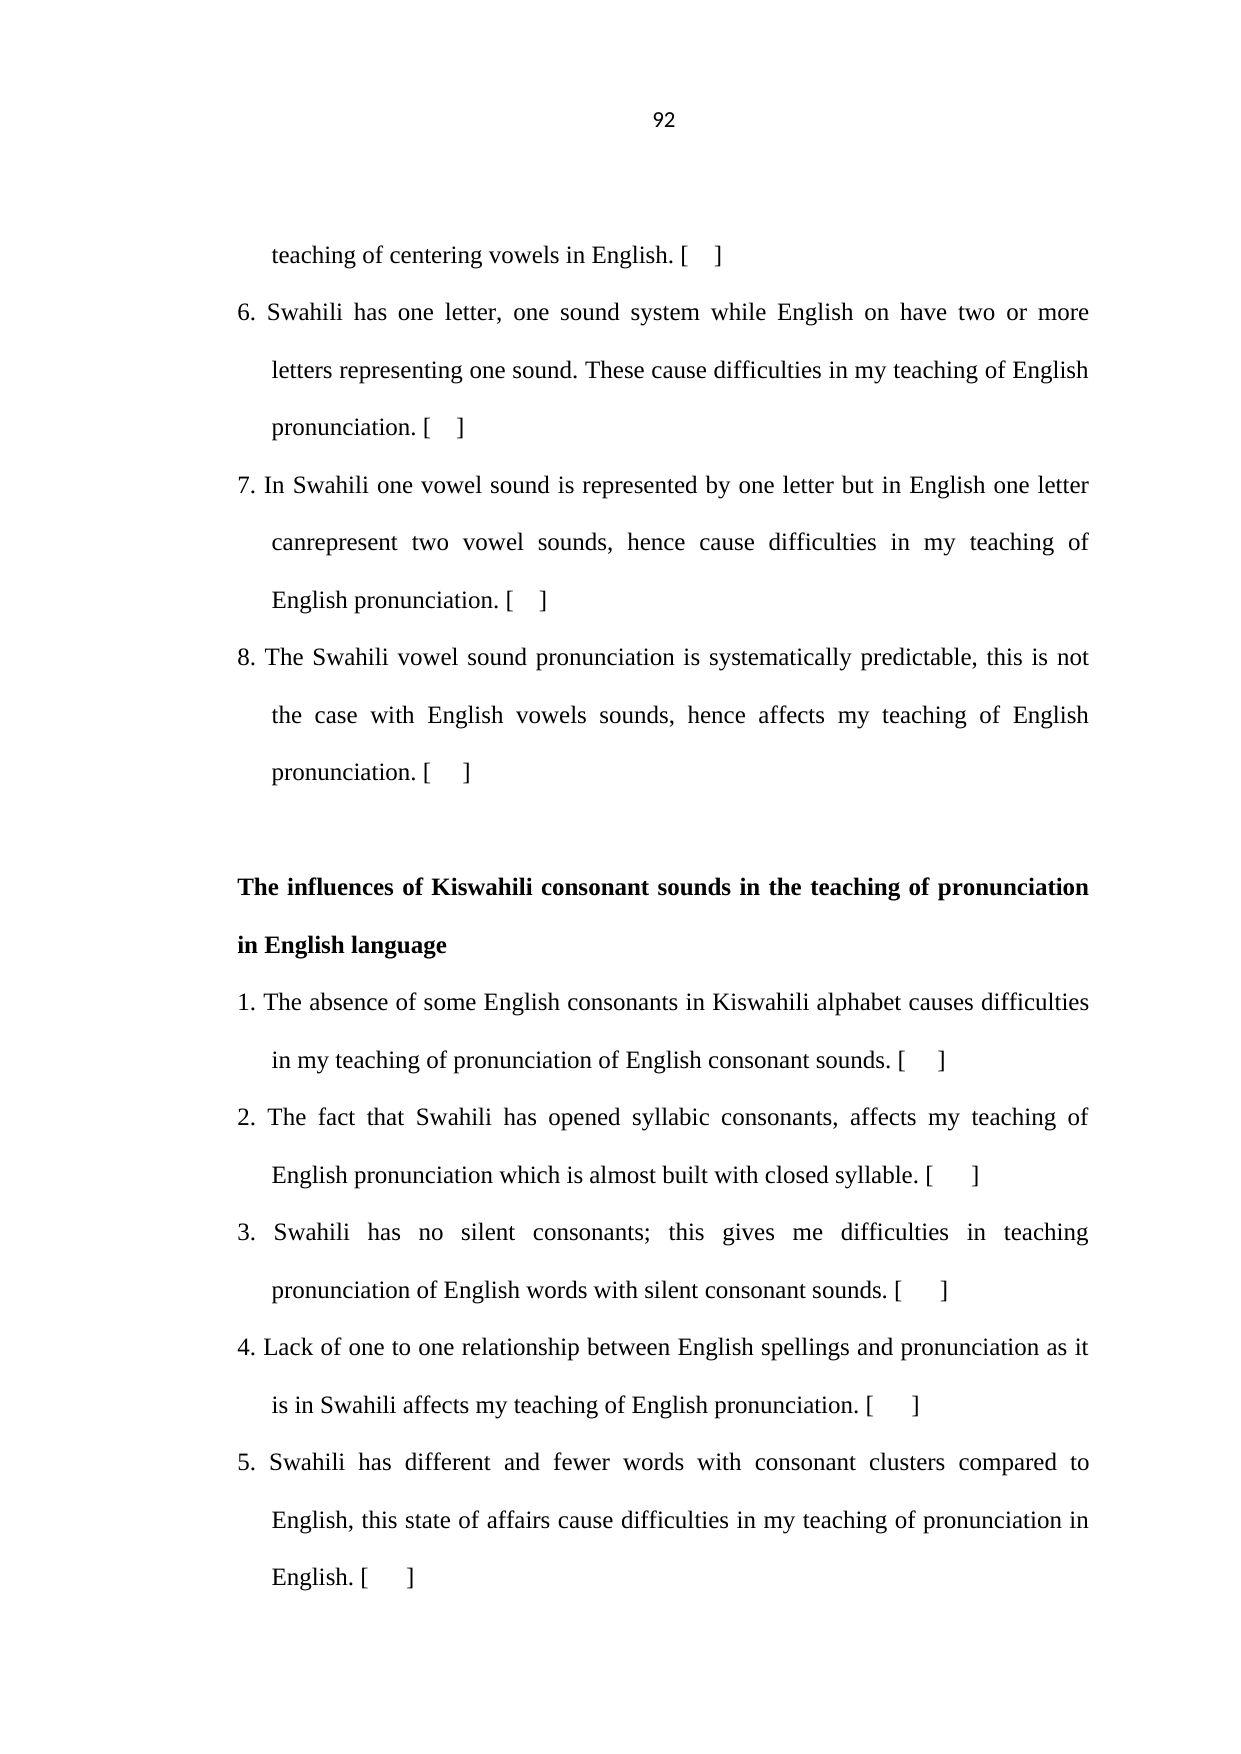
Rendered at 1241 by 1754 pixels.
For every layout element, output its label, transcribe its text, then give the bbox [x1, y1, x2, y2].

text 2. The fact that Swahili has opened syllabic consonants, affects my teaching of English pronunciation which is almost built with closed syllable. [ ] [237, 1102, 1090, 1189]
text 7. In Swahili one vowel sound is represented by one letter but in English one letter canrepresent two vowel sounds, hence cause difficulties in my teaching of English pronunciation. [ ] [237, 470, 1090, 614]
text The influences of Kiswahili consonant sounds in the teaching of pronunciation in English language [237, 872, 1090, 959]
text 6. Swahili has one letter, one sound system while English on have two or more letters representing one sound. These cause difficulties in my teaching of English pronunciation. [ ] [237, 297, 1090, 441]
text 8. The Swahili vowel sound pronunciation is systematically predictable, this is not the case with English vowels sounds, hence affects my teaching of English pronunciation. [ ] [237, 642, 1090, 786]
text 1. The absence of some English consonants in Kiswahili alphabet causes difficulties in my teaching of pronunciation of English consonant sounds. [ ] [237, 987, 1090, 1074]
text 3. Swahili has no silent consonants; this gives me difficulties in teaching pronunciation of English words with silent consonant sounds. [ ] [237, 1217, 1090, 1304]
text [237, 240, 1090, 269]
text 4. Lack of one to one relationship between English spellings and pronunciation as it is in Swahili affects my teaching of English pronunciation. [ ] [237, 1332, 1090, 1419]
text 5. Swahili has different and fewer words with consonant clusters compared to English, this state of affairs cause difficulties in my teaching of pronunciation in English. [ ] [237, 1447, 1090, 1591]
